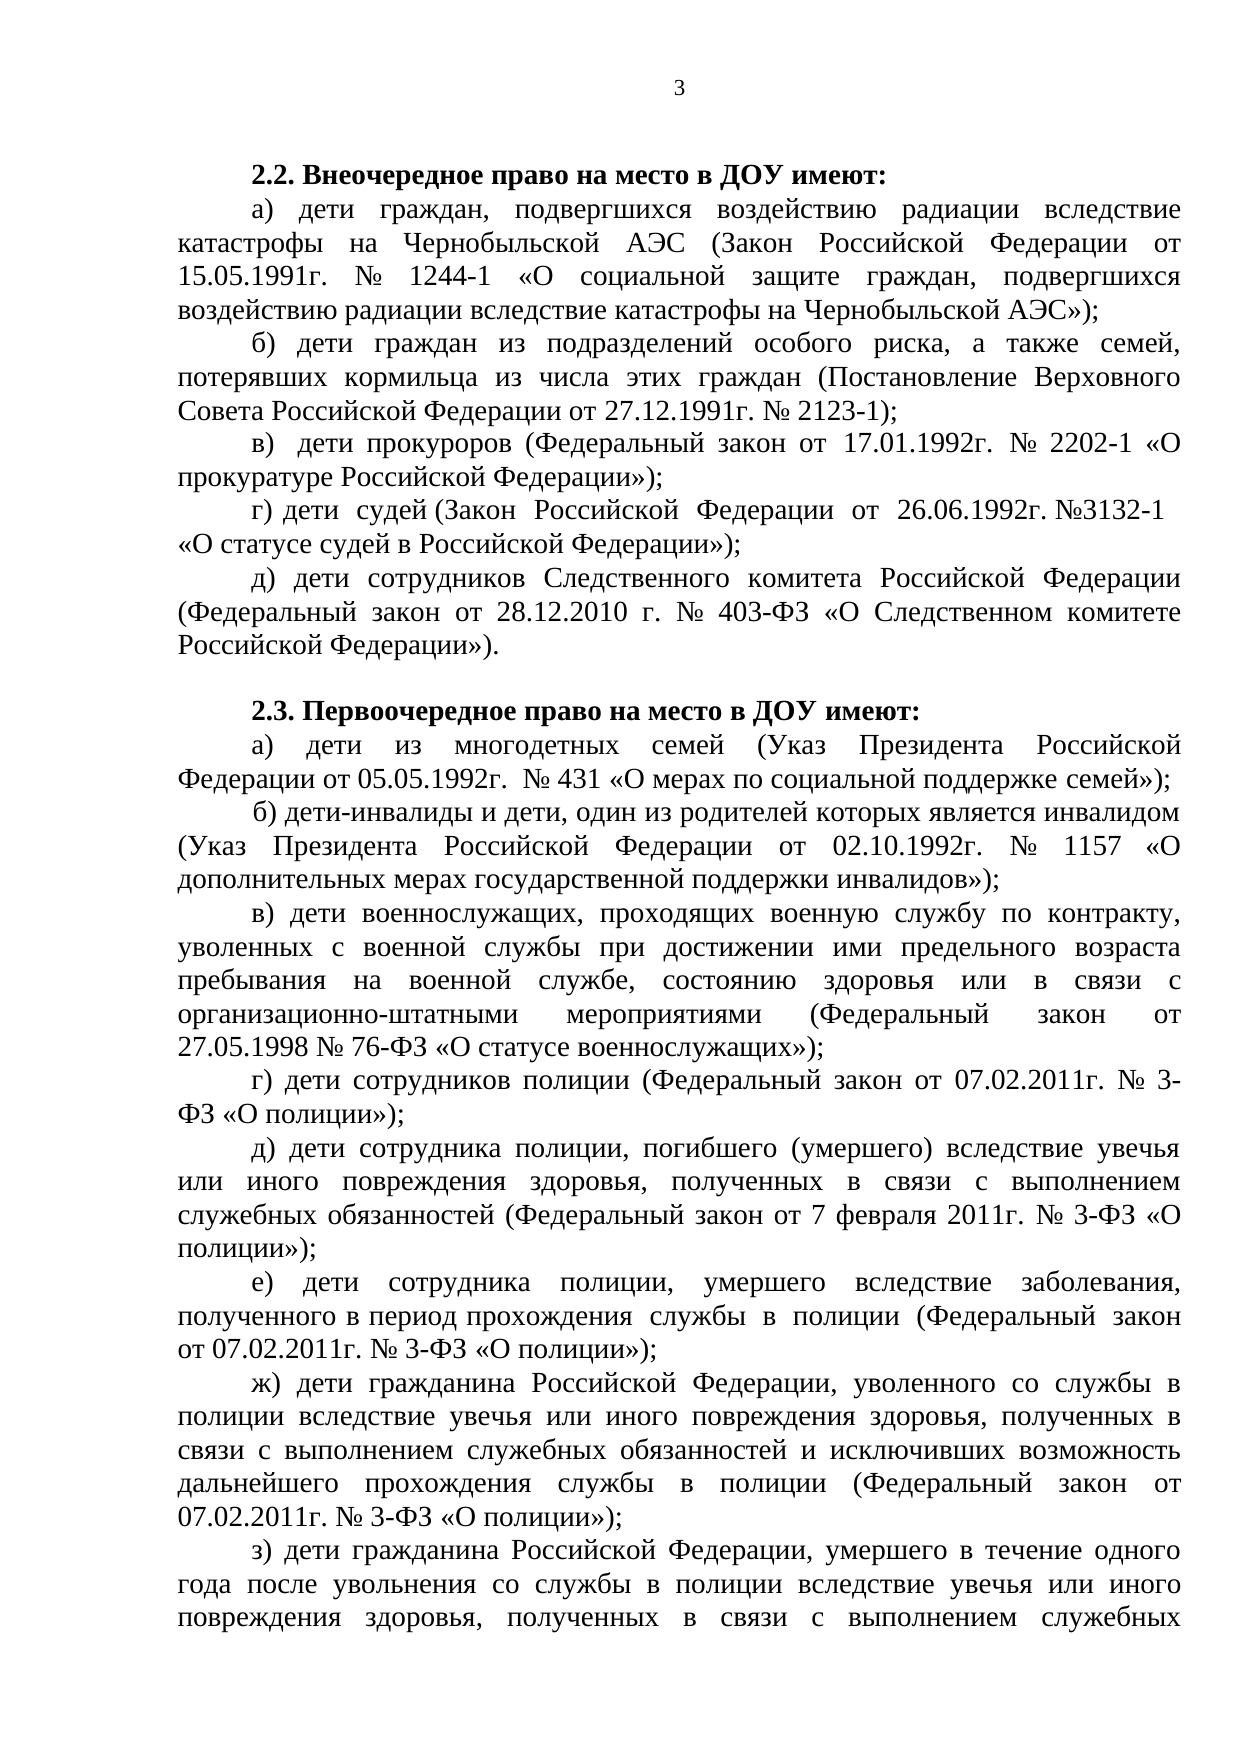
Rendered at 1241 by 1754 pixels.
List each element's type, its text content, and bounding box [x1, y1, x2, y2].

text 2.3. Первоочередное право на место в ДОУ имеют: [177, 694, 1181, 727]
text д) дети сотрудников Следственного комитета Российской Федерации (Федеральный закон от 28.12.2010 г. № 403-ФЗ «О Следственном комитете Российской Федерации»). [177, 560, 1181, 661]
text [177, 1532, 1181, 1633]
text в) дети военнослужащих, проходящих военную службу по контракту, уволенных с военной службы при достижении ими предельного возраста пребывания на военной службе, состоянию здоровья или в связи с организационно-штатными мероприятиями (Федеральный закон от 27.05.1998 № 76-ФЗ «О статусе военнослужащих»); [177, 895, 1181, 1063]
text «О статусе судей в Российской Федерации»); [177, 527, 1181, 560]
text е) дети сотрудника полиции, умершего вследствие заболевания, полученного в период прохождения службы в полиции (Федеральный закон от 07.02.2011г. № 3-ФЗ «О полиции»); [177, 1264, 1181, 1365]
text а) дети из многодетных семей (Указ Президента Российской Федерации от 05.05.1992г. № 431 «О мерах по социальной поддержке семей»); [177, 727, 1181, 794]
text 2.2. Внеочередное право на место в ДОУ имеют: [177, 158, 1181, 191]
text г) дети сотрудников полиции (Федеральный закон от 07.02.2011г. № 3-ФЗ «О полиции»); [177, 1063, 1181, 1130]
text б) дети граждан из подразделений особого риска, а также семей, потерявших кормильца из числа этих граждан (Постановление Верховного Совета Российской Федерации от 27.12.1991г. № 2123-1); [177, 326, 1181, 426]
text ж) дети гражданина Российской Федерации, уволенного со службы в полиции вследствие увечья или иного повреждения здоровья, полученных в связи с выполнением служебных обязанностей и исключивших возможность дальнейшего прохождения службы в полиции (Федеральный закон от 07.02.2011г. № 3-ФЗ «О полиции»); [177, 1365, 1181, 1532]
text в) дети прокуроров (Федеральный закон от 17.01.1992г. № 2202-1 «О прокуратуре Российской Федерации»); [177, 426, 1181, 493]
text г) дети судей (Закон Российской Федерации от 26.06.1992г. №3132-1 [177, 493, 1181, 527]
text б) дети-инвалиды и дети, один из родителей которых является инвалидом (Указ Президента Российской Федерации от 02.10.1992г. № 1157 «О дополнительных мерах государственной поддержки инвалидов»); [177, 794, 1181, 895]
text д) дети сотрудника полиции, погибшего (умершего) вследствие увечья или иного повреждения здоровья, полученных в связи с выполнением служебных обязанностей (Федеральный закон от 7 февраля 2011г. № 3-ФЗ «О полиции»); [177, 1130, 1181, 1264]
text а) дети граждан, подвергшихся воздействию радиации вследствие катастрофы на Чернобыльской АЭС (Закон Российской Федерации от 15.05.1991г. № 1244-1 «О социальной защите граждан, подвергшихся воздействию радиации вследствие катастрофы на Чернобыльской АЭС»); [177, 191, 1181, 326]
